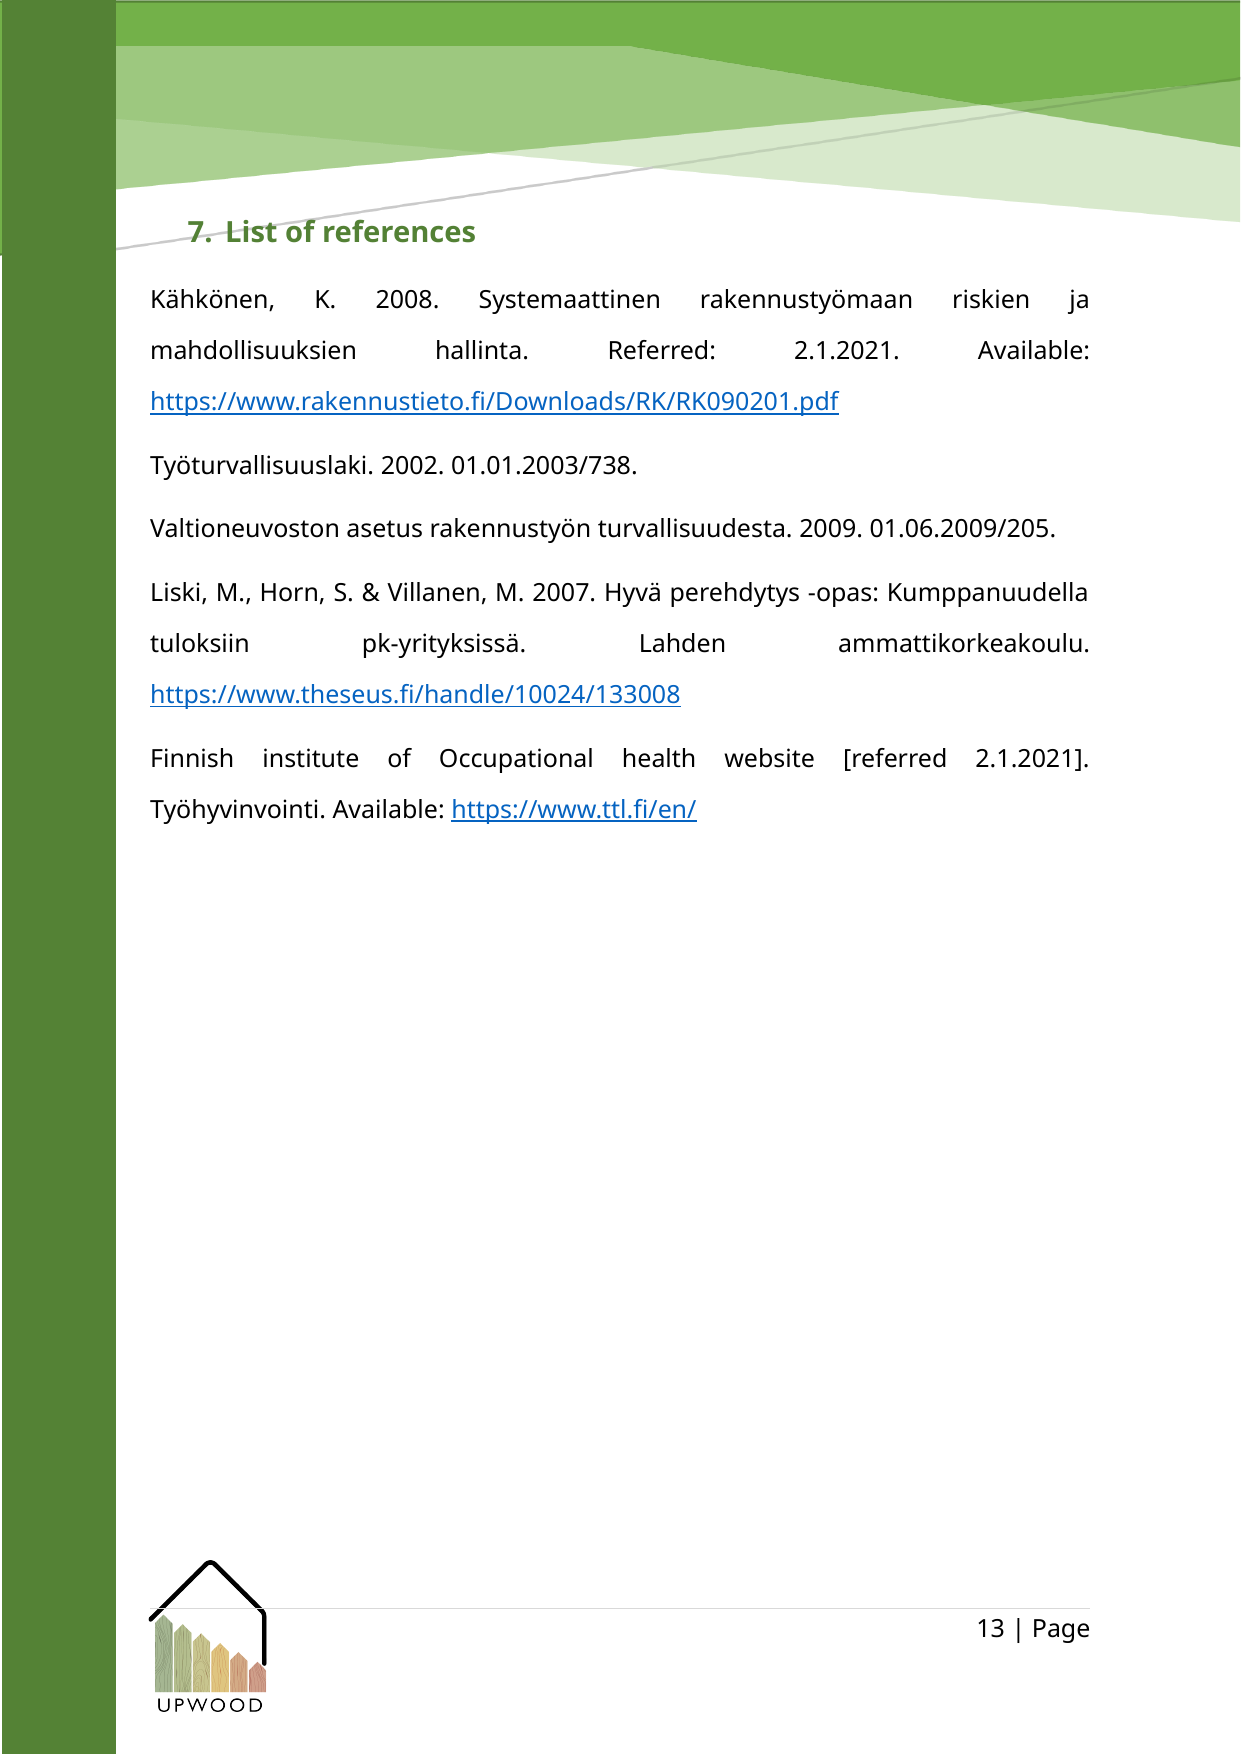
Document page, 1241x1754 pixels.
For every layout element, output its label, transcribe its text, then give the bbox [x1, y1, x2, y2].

text Työturvallisuuslaki. 2002. 01.01.2003/738. [150, 447, 1090, 482]
picture [116, 46, 1241, 283]
picture [148, 1560, 267, 1712]
subtitle List of references [187, 211, 1090, 251]
text Kähkönen, K. 2008. Systemaattinen rakennustyömaan riskien ja mahdollisuuksien hallinta. Referred: 2.1.2021. Available: https://www.rakennustieto.fi/Downloads/RK/RK090201.pdf [150, 282, 1090, 418]
text Valtioneuvoston asetus rakennustyön turvallisuudesta. 2009. 01.06.2009/205. [150, 511, 1090, 545]
text Finnish institute of Occupational health website [referred 2.1.2021]. Työhyvinvointi. Available: https://www.ttl.fi/en/ [150, 740, 1090, 825]
text Liski, M., Horn, S. & Villanen, M. 2007. Hyvä perehdytys -opas: Kumppanuudella tuloksiin pk-yrityksissä. Lahden ammattikorkeakoulu. https://www.theseus.fi/handle/10024/133008 [150, 574, 1090, 711]
